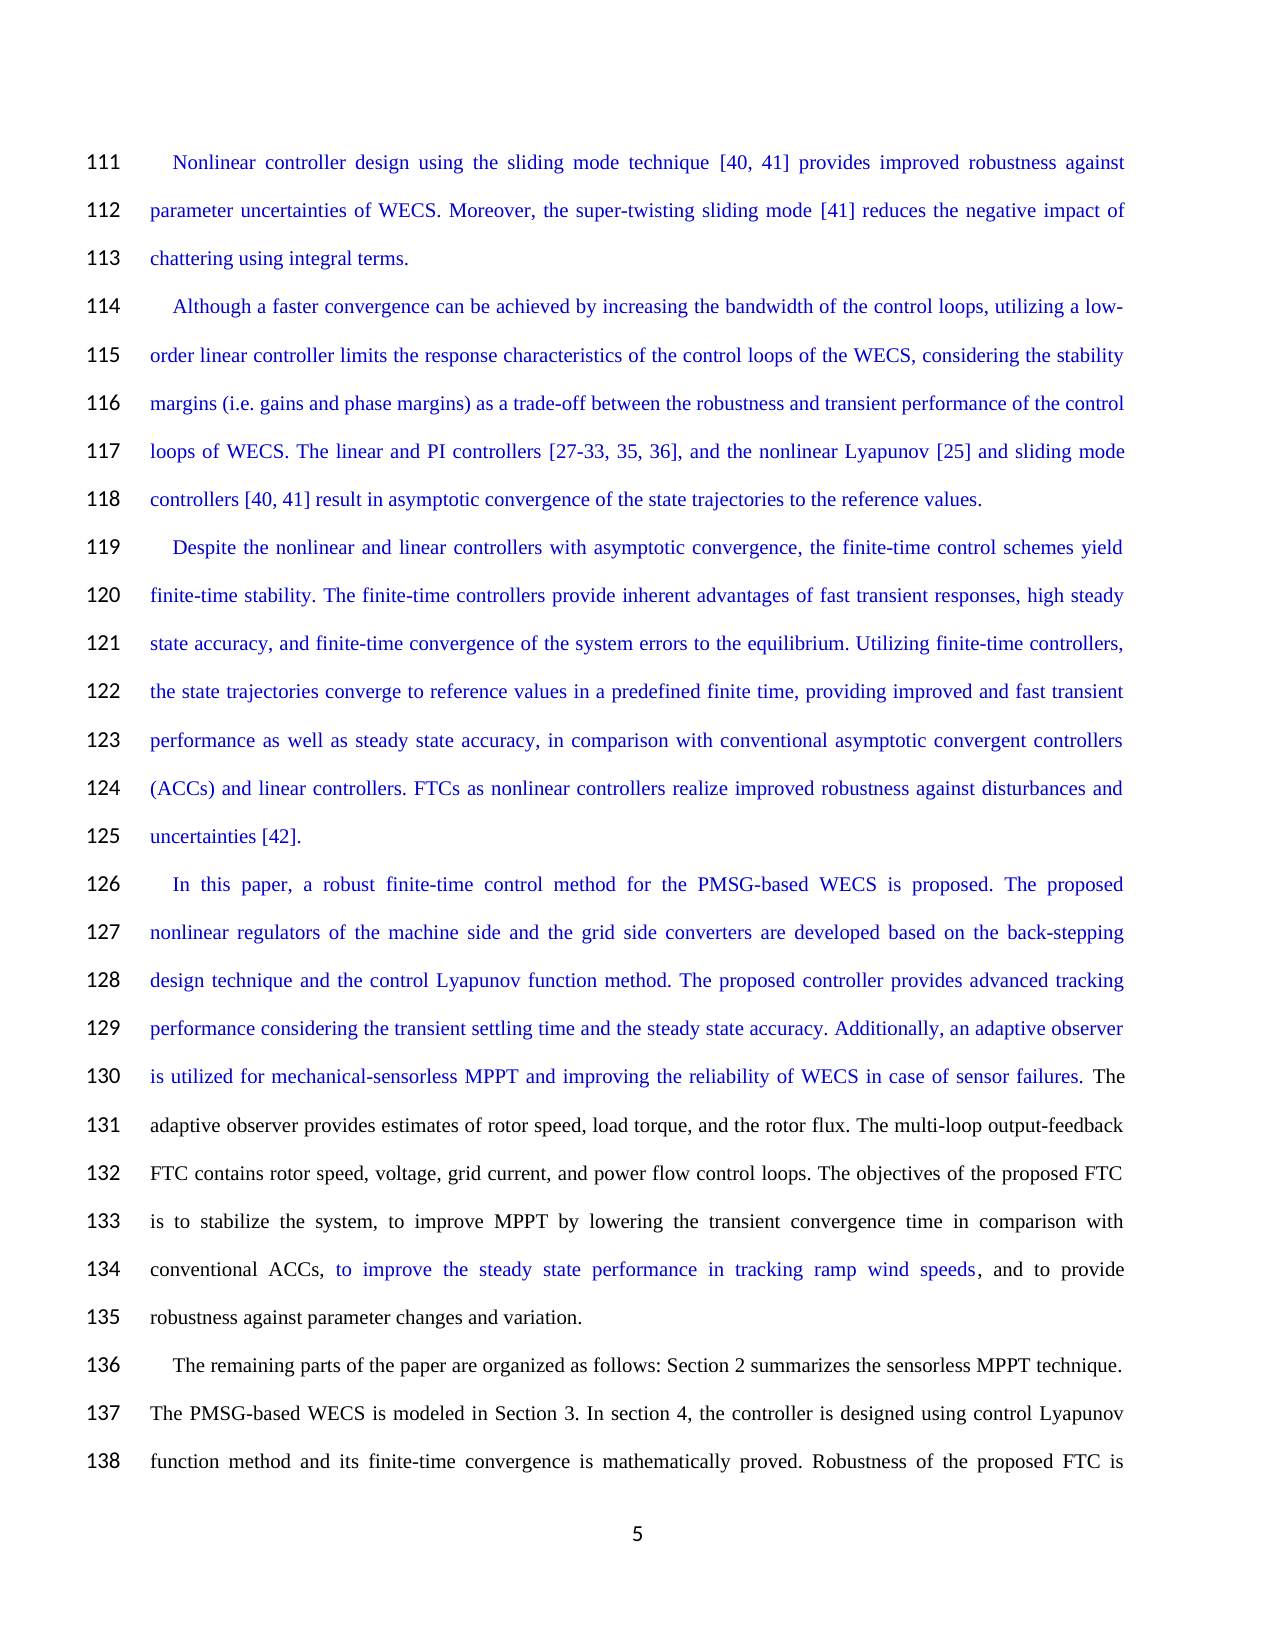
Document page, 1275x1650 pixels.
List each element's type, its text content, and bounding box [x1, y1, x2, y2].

text Despite the nonlinear and linear controllers with asymptotic convergence, the finite-time control schemes yield finite-time stability. The finite-time controllers provide inherent advantages of fast transient responses, high steady state accuracy, and finite-time convergence of the system errors to the equilibrium. Utilizing finite-time controllers, the state trajectories converge to reference values in a predefined finite time, providing improved and fast transient performance as well as steady state accuracy, in comparison with conventional asymptotic convergent controllers (ACCs) and linear controllers. FTCs as nonlinear controllers realize improved robustness against disturbances and uncertainties [42]. [150, 535, 1125, 848]
text Although a faster convergence can be achieved by increasing the bandwidth of the control loops, utilizing a low-order linear controller limits the response characteristics of the control loops of the WECS, considering the stability margins (i.e. gains and phase margins) as a trade-off between the robustness and transient performance of the control loops of WECS. The linear and PI controllers [27-33, 35, 36], and the nonlinear Lyapunov [25] and sliding mode controllers [40, 41] result in asymptotic convergence of the state trajectories to the reference values. [150, 294, 1125, 511]
text In this paper, a robust finite-time control method for the PMSG-based WECS is proposed. The proposed nonlinear regulators of the machine side and the grid side converters are developed based on the back-stepping design technique and the control Lyapunov function method. The proposed controller provides advanced tracking performance considering the transient settling time and the steady state accuracy. Additionally, an adaptive observer is utilized for mechanical-sensorless MPPT and improving the reliability of WECS in case of sensor failures. The adaptive observer provides estimates of rotor speed, load torque, and the rotor flux. The multi-loop output-feedback FTC contains rotor speed, voltage, grid current, and power flow control loops. The objectives of the proposed FTC is to stabilize the system, to improve MPPT by lowering the transient convergence time in comparison with conventional ACCs, to improve the steady state performance in tracking ramp wind speeds, and to provide robustness against parameter changes and variation. [150, 872, 1125, 1329]
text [150, 1353, 1125, 1473]
text Nonlinear controller design using the sliding mode technique [40, 41] provides improved robustness against parameter uncertainties of WECS. Moreover, the super-twisting sliding mode [41] reduces the negative impact of chattering using integral terms. [150, 150, 1125, 270]
